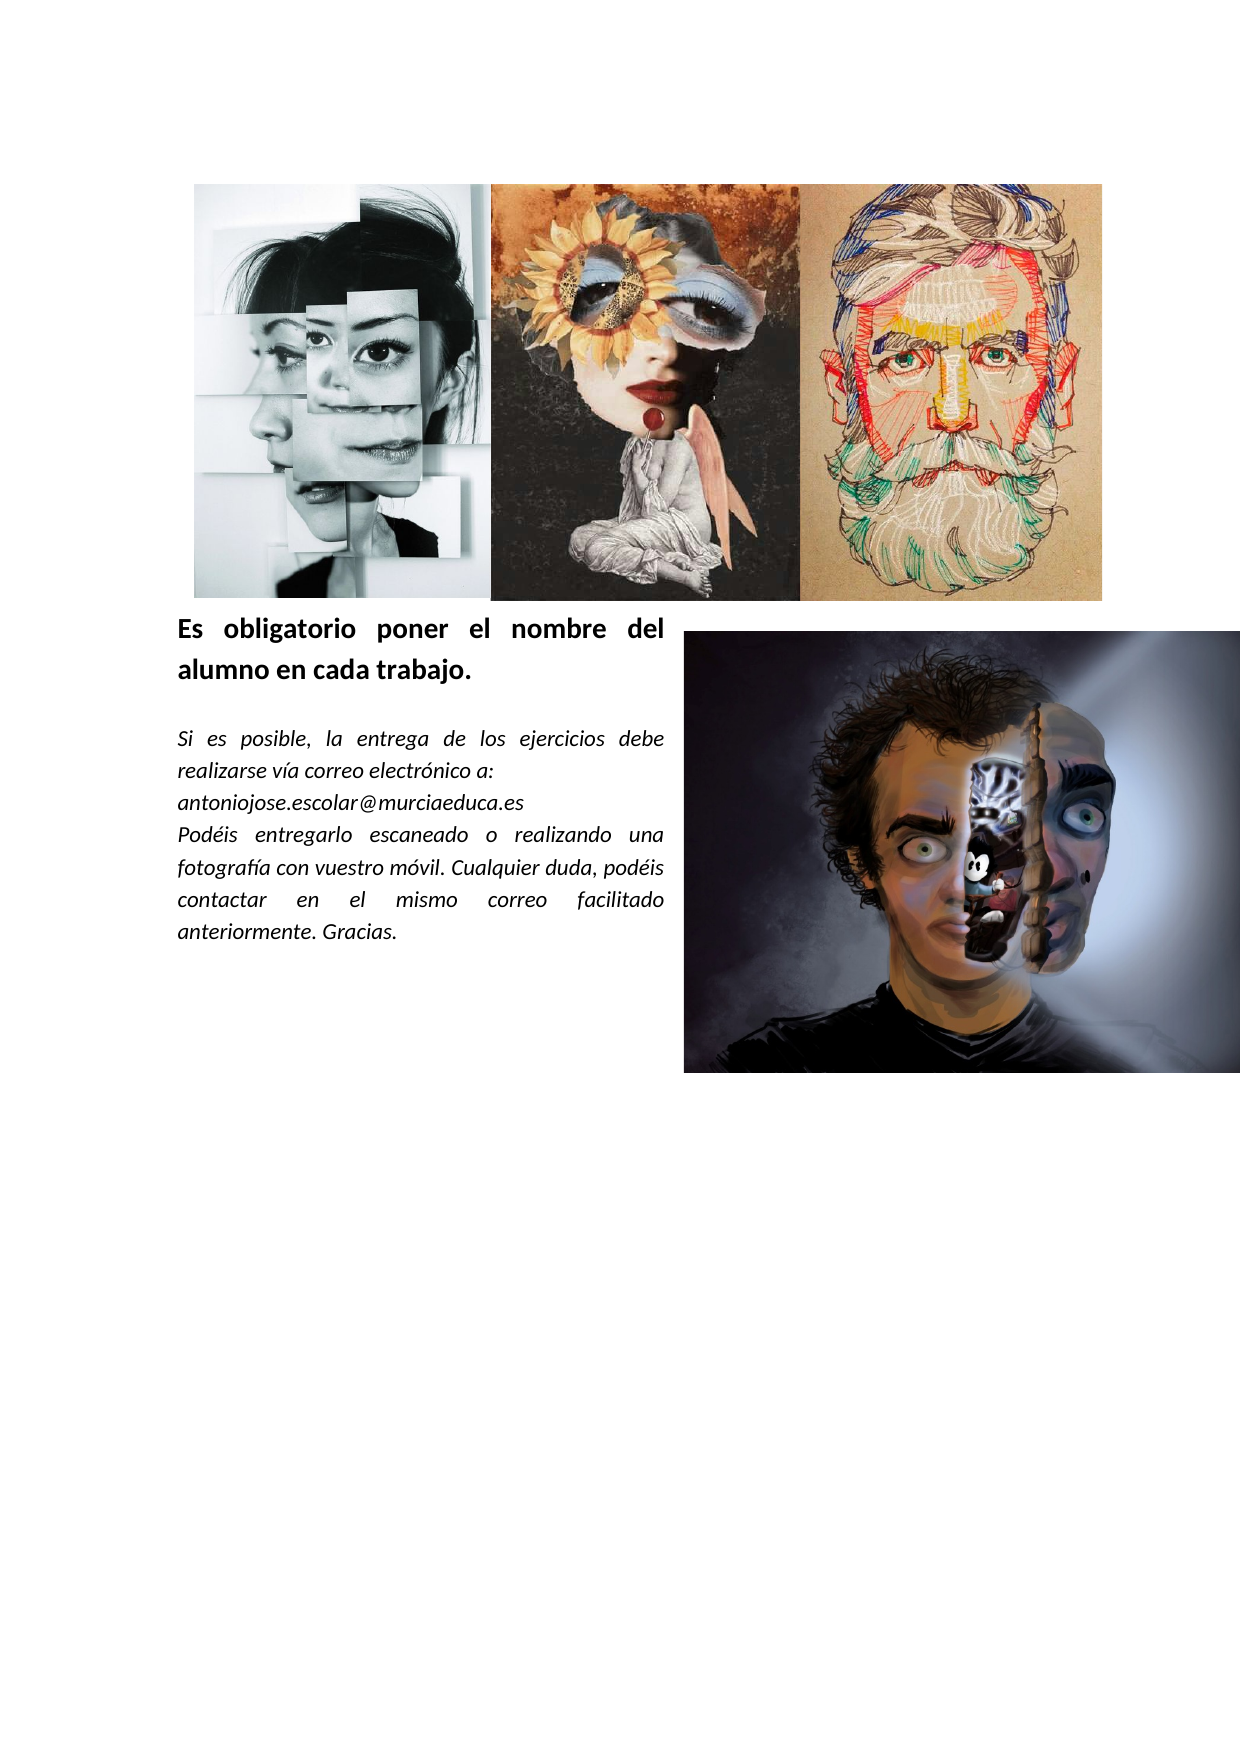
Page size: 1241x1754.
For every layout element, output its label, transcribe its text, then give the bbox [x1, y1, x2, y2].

picture [194, 184, 1103, 601]
text Podéis entregarlo escaneado o realizando una fotografía con vuestro móvil. Cualquier duda, podéis contactar en el mismo correo facilitado anteriormente. Gracias. [177, 820, 683, 945]
picture [683, 631, 1240, 1073]
text Si es posible, la entrega de los ejercicios debe realizarse vía correo electrónico a: [177, 724, 683, 784]
text antoniojose.escolar@murciaeduca.es [177, 788, 683, 816]
